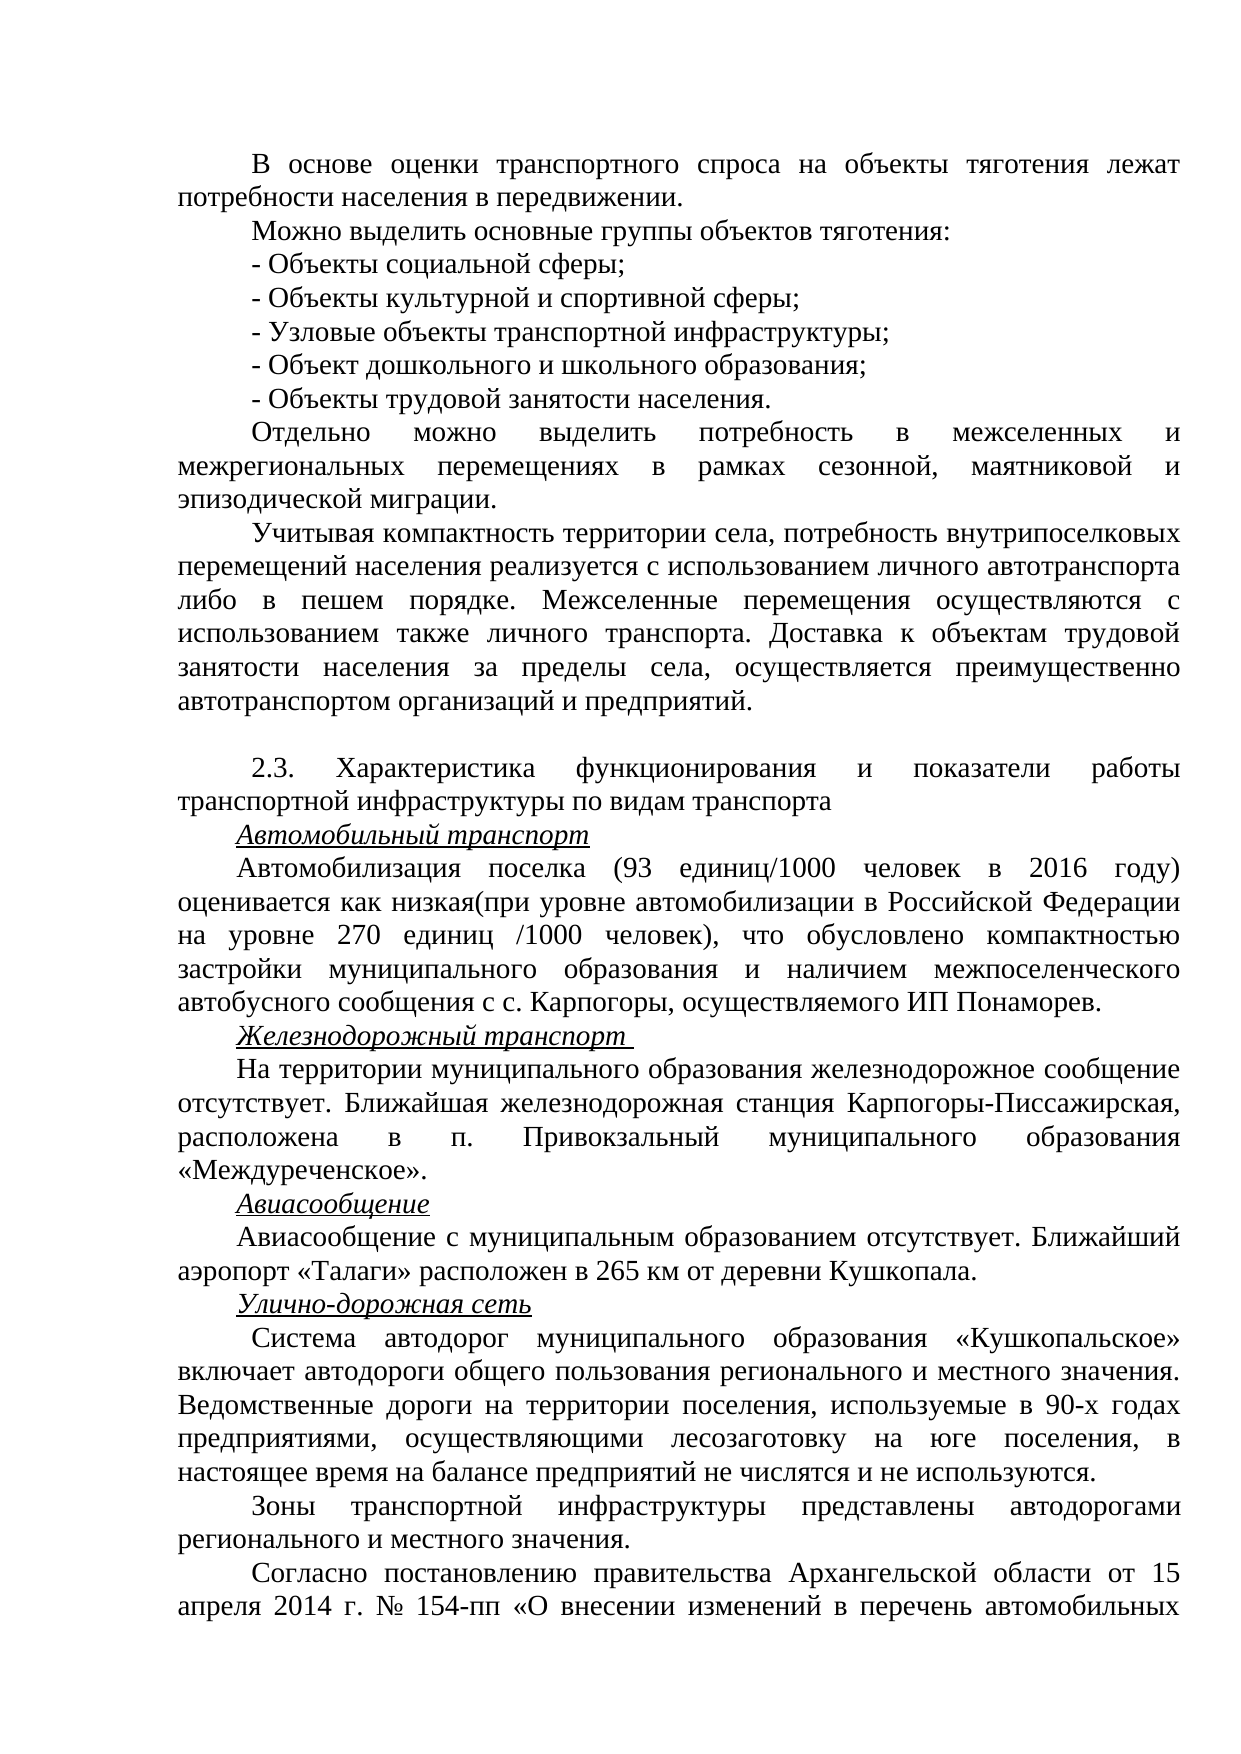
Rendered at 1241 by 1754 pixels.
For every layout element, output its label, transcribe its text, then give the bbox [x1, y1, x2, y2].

text Учитывая компактность территории села, потребность внутрипоселковых перемещений населения реализуется с использованием личного автотранспорта либо в пешем порядке. Межселенные перемещения осуществляются с использованием также личного транспорта. Доставка к объектам трудовой занятости населения за пределы села, осуществляется преимущественно автотранспортом организаций и предприятий. [177, 515, 1181, 716]
text - Объекты культурной и спортивной сферы; [177, 280, 1181, 314]
text - Узловые объекты транспортной инфраструктуры; [177, 314, 1181, 347]
text На территории муниципального образования железнодорожное сообщение отсутствует. Ближайшая железнодорожная станция Карпогоры-Писсажирская, расположена в п. Привокзальный муниципального образования «Междуреченское». [177, 1052, 1181, 1186]
text Отдельно можно выделить потребность в межселенных и межрегиональных перемещениях в рамках сезонной, маятниковой и эпизодической миграции. [177, 414, 1181, 515]
text - Объекты социальной сферы; [177, 247, 1181, 280]
text Можно выделить основные группы объектов тяготения: [177, 213, 1181, 247]
text В основе оценки транспортного спроса на объекты тяготения лежат потребности населения в передвижении. [177, 146, 1181, 213]
text 2.3. Характеристика функционирования и показатели работы транспортной инфраструктуры по видам транспорта [177, 750, 1181, 817]
text Железнодорожный транспорт [177, 1018, 1181, 1052]
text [177, 1555, 1181, 1622]
text - Объект дошкольного и школьного образования; [177, 347, 1181, 381]
text Зоны транспортной инфраструктуры представлены автодорогами регионального и местного значения. [177, 1488, 1181, 1555]
text Система автодорог муниципального образования «Кушкопальское» включает автодороги общего пользования регионального и местного значения. Ведомственные дороги на территории поселения, используемые в 90-х годах предприятиями, осуществляющими лесозаготовку на юге поселения, в настоящее время на балансе предприятий не числятся и не используются. [177, 1320, 1181, 1488]
text Авиасообщение [177, 1186, 1181, 1219]
text Авиасообщение с муниципальным образованием отсутствует. Ближайший аэропорт «Талаги» расположен в 265 км от деревни Кушкопала. [177, 1219, 1181, 1286]
text - Объекты трудовой занятости населения. [177, 381, 1181, 414]
text Улично-дорожная сеть [177, 1286, 1181, 1320]
text Автомобилизация поселка (93 единиц/1000 человек в 2016 году) оценивается как низкая(при уровне автомобилизации в Российской Федерации на уровне 270 единиц /1000 человек), что обусловлено компактностью застройки муниципального образования и наличием межпоселенческого автобусного сообщения с с. Карпогоры, осуществляемого ИП Понаморев. [177, 850, 1181, 1018]
text Автомобильный транспорт [177, 817, 1181, 850]
